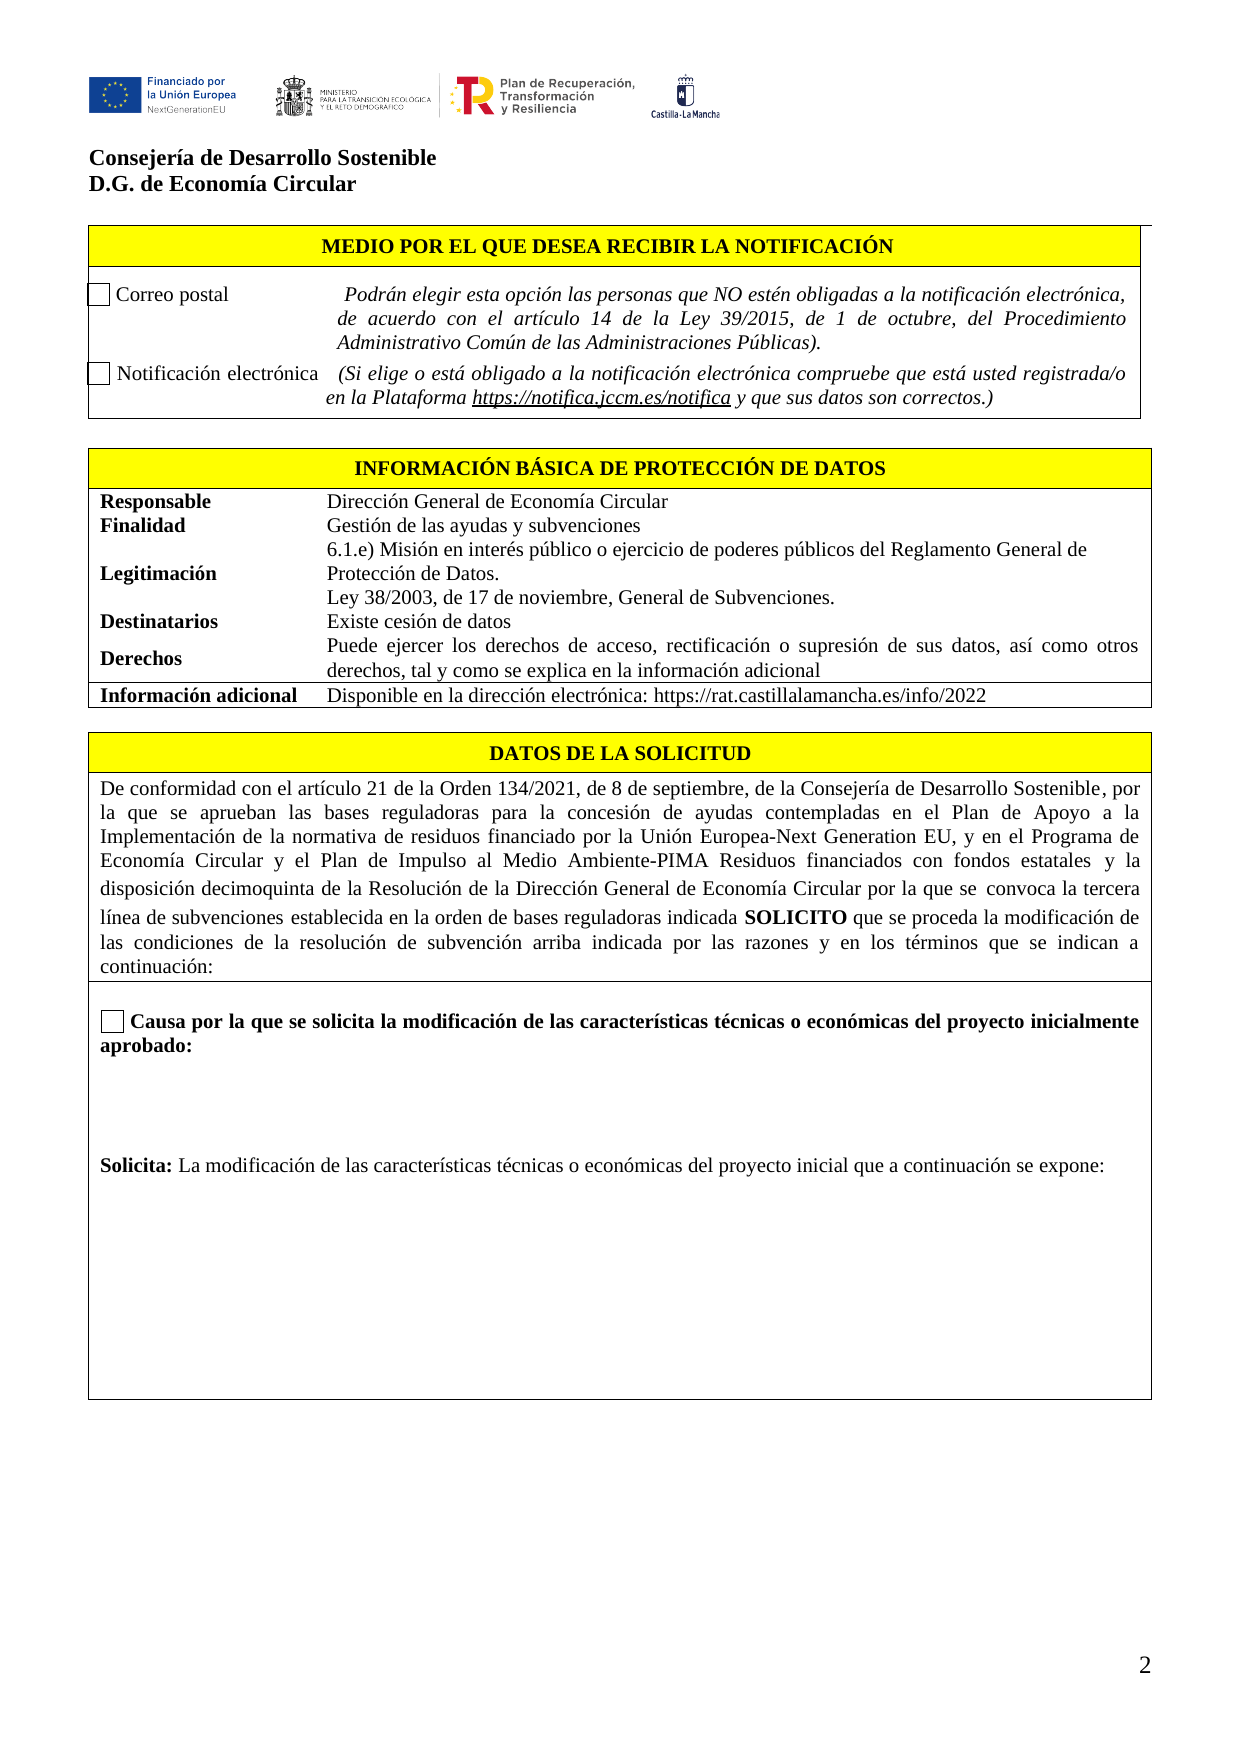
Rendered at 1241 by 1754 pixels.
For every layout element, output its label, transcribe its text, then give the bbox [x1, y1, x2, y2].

picture [88, 73, 720, 118]
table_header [89, 226, 1152, 448]
table_cell Dirección General de Economía Circular [315, 489, 1151, 513]
table_cell Legitimación [89, 537, 315, 609]
table_cell Puede ejercer los derechos de acceso, rectificación o supresión de sus datos, así como otros derechos, tal y como se explica en la información adicional [315, 634, 1151, 682]
table_cell De conformidad con el artículo 21 de la Orden 134/2021, de 8 de septiembre, de la Consejería de Desarrollo Sostenible, por la que se aprueban las bases reguladoras para la concesión de ayudas contempladas en el Plan de Apoyo a la Implementación de la normativa de residuos financiado por la Unión Europea-Next Generation EU, y en el Programa de Economía Circular y el Plan de Impulso al Medio Ambiente-PIMA Residuos financiados con fondos estatales y la disposición decimoquinta de la Resolución de la Dirección General de Economía Circular por la que se convoca la tercera línea de subvenciones establecida en la orden de bases reguladoras indicada SOLICITO que se proceda la modificación de las condiciones de la resolución de subvención arriba indicada por las razones y en los términos que se indican a continuación: [89, 773, 1151, 981]
table_cell Responsable [89, 489, 315, 513]
table_cell Disponible en la dirección electrónica: https://rat.castillalamancha.es/info/2022 [315, 683, 1151, 707]
table_cell Derechos [89, 634, 315, 682]
table_cell Información adicional [89, 683, 315, 707]
table_header DATOS DE LA SOLICITUD [89, 733, 1151, 772]
table_cell Existe cesión de datos [315, 609, 1151, 633]
table_cell Causa por la que se solicita la modificación de las características técnicas o económicas del proyecto inicialmente aprobado: Solicita: La modificación de las características técnicas o económicas del proyecto inicial que a continuación se expone: [89, 982, 1151, 1399]
table_cell Finalidad [89, 513, 315, 537]
table_cell 6.1.e) Misión en interés público o ejercicio de poderes públicos del Reglamento General de Protección de Datos. Ley 38/2003, de 17 de noviembre, General de Subvenciones. [315, 537, 1151, 609]
table_cell INFORMACIÓN BÁSICA DE PROTECCIÓN DE DATOS [89, 449, 1151, 488]
table_cell Destinatarios [89, 609, 315, 633]
table_cell Gestión de las ayudas y subvenciones [315, 513, 1151, 537]
